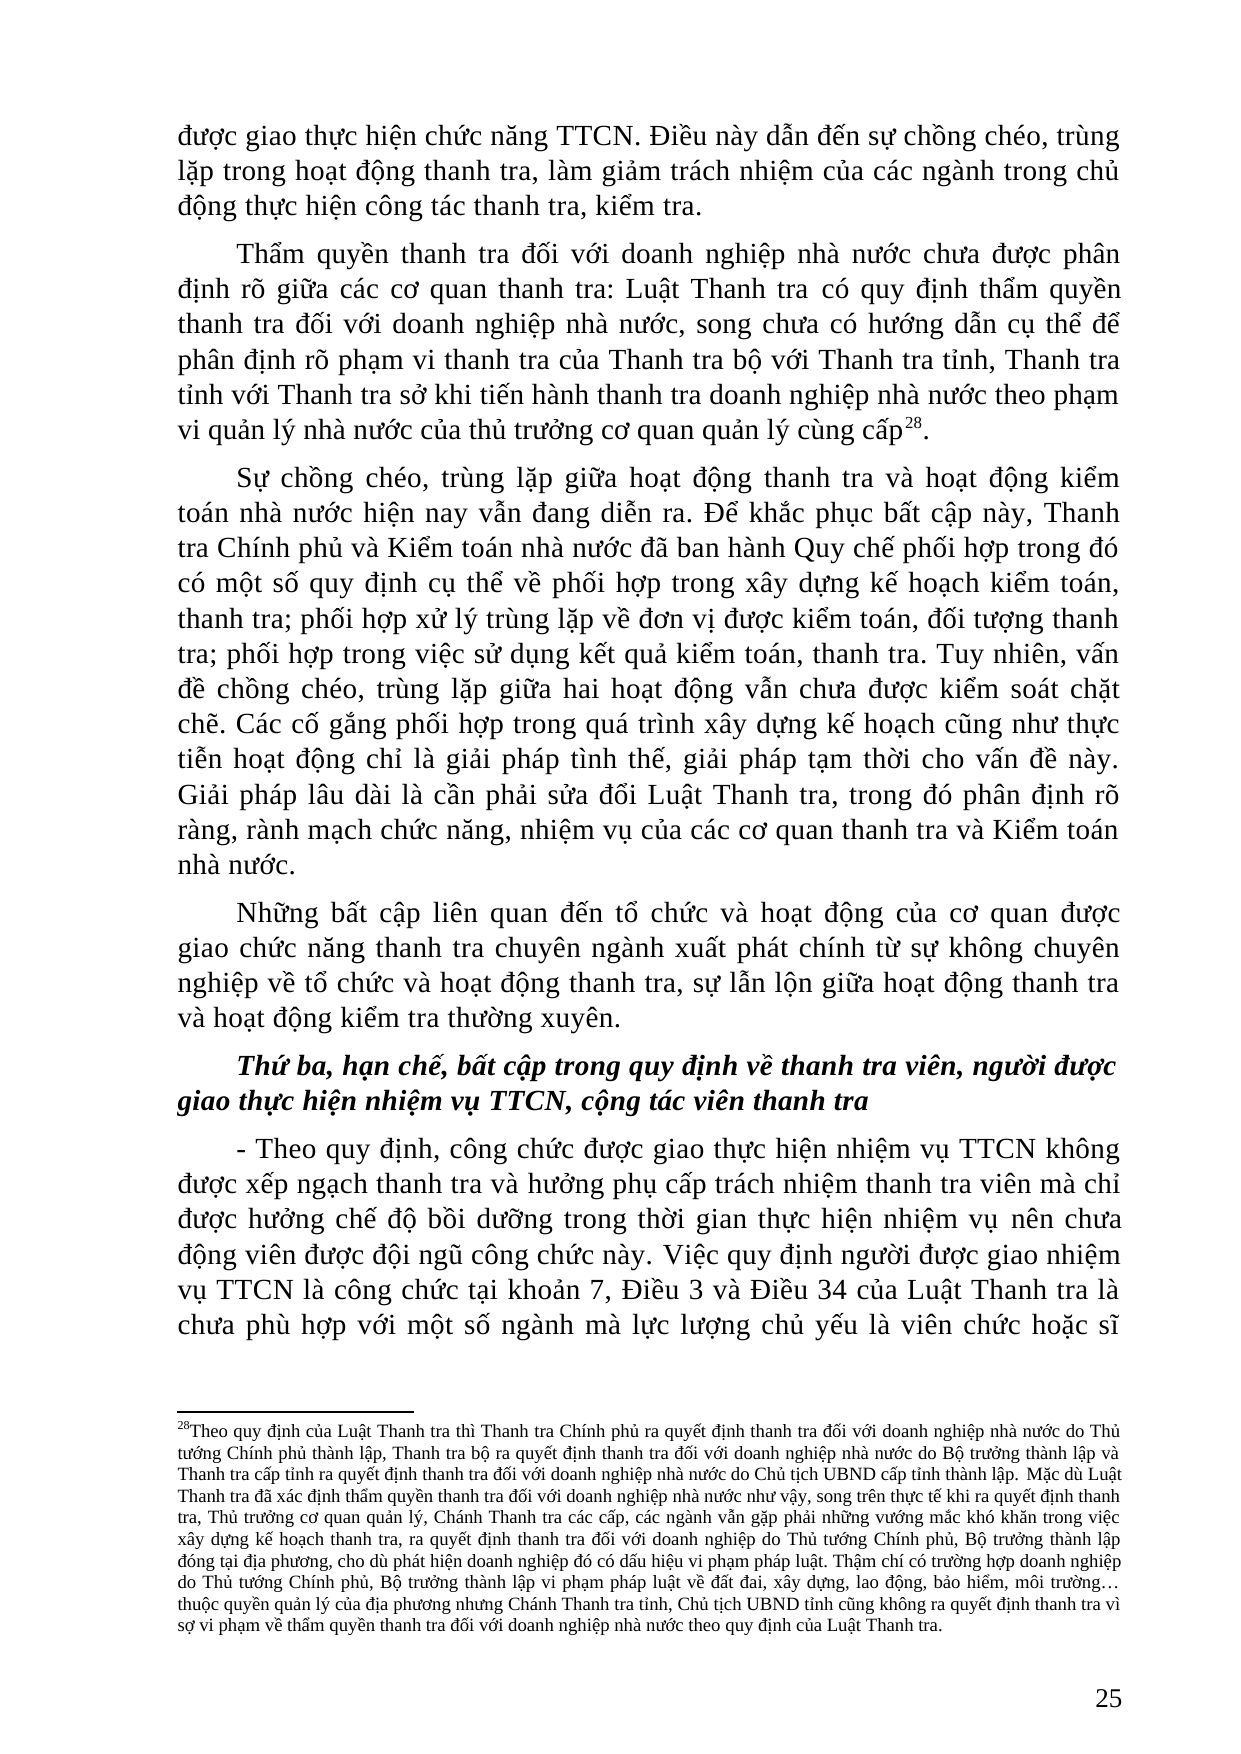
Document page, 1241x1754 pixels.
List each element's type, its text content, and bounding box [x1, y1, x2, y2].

text Những bất cập liên quan đến tổ chức và hoạt động của cơ quan được giao chức năng thanh tra chuyên ngành xuất phát chính từ sự không chuyên nghiệp về tổ chức và hoạt động thanh tra, sự lẫn lộn giữa hoạt động thanh tra và hoạt động kiểm tra thường xuyên. [177, 895, 1122, 1034]
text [177, 118, 1122, 222]
text Thẩm quyền thanh tra đối với doanh nghiệp nhà nước chưa được phân định rõ giữa các cơ quan thanh tra: Luật Thanh tra có quy định thẩm quyền thanh tra đối với doanh nghiệp nhà nước, song chưa có hướng dẫn cụ thể để phân định rõ phạm vi thanh tra của Thanh tra bộ với Thanh tra tỉnh, Thanh tra tỉnh với Thanh tra sở khi tiến hành thanh tra doanh nghiệp nhà nước theo phạm vi quản lý nhà nước của thủ trưởng cơ quan quản lý cùng cấp. [177, 236, 1122, 446]
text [177, 1131, 1122, 1341]
text Thứ ba, hạn chế, bất cập trong quy định về thanh tra viên, người được giao thực hiện nhiệm vụ TTCN, cộng tác viên thanh tra [177, 1048, 1122, 1117]
text Sự chồng chéo, trùng lặp giữa hoạt động thanh tra và hoạt động kiểm toán nhà nước hiện nay vẫn đang diễn ra. Để khắc phục bất cập này, Thanh tra Chính phủ và Kiểm toán nhà nước đã ban hành Quy chế phối hợp trong đó có một số quy định cụ thể về phối hợp trong xây dựng kế hoạch kiểm toán, thanh tra; phối hợp xử lý trùng lặp về đơn vị được kiểm toán, đối tượng thanh tra; phối hợp trong việc sử dụng kết quả kiểm toán, thanh tra. Tuy nhiên, vấn đề chồng chéo, trùng lặp giữa hai hoạt động vẫn chưa được kiểm soát chặt chẽ. Các cố gắng phối hợp trong quá trình xây dựng kế hoạch cũng như thực tiễn hoạt động chỉ là giải pháp tình thế, giải pháp tạm thời cho vấn đề này. Giải pháp lâu dài là cần phải sửa đổi Luật Thanh tra, trong đó phân định rõ ràng, rành mạch chức năng, nhiệm vụ của các cơ quan thanh tra và Kiểm toán nhà nước. [177, 460, 1122, 881]
